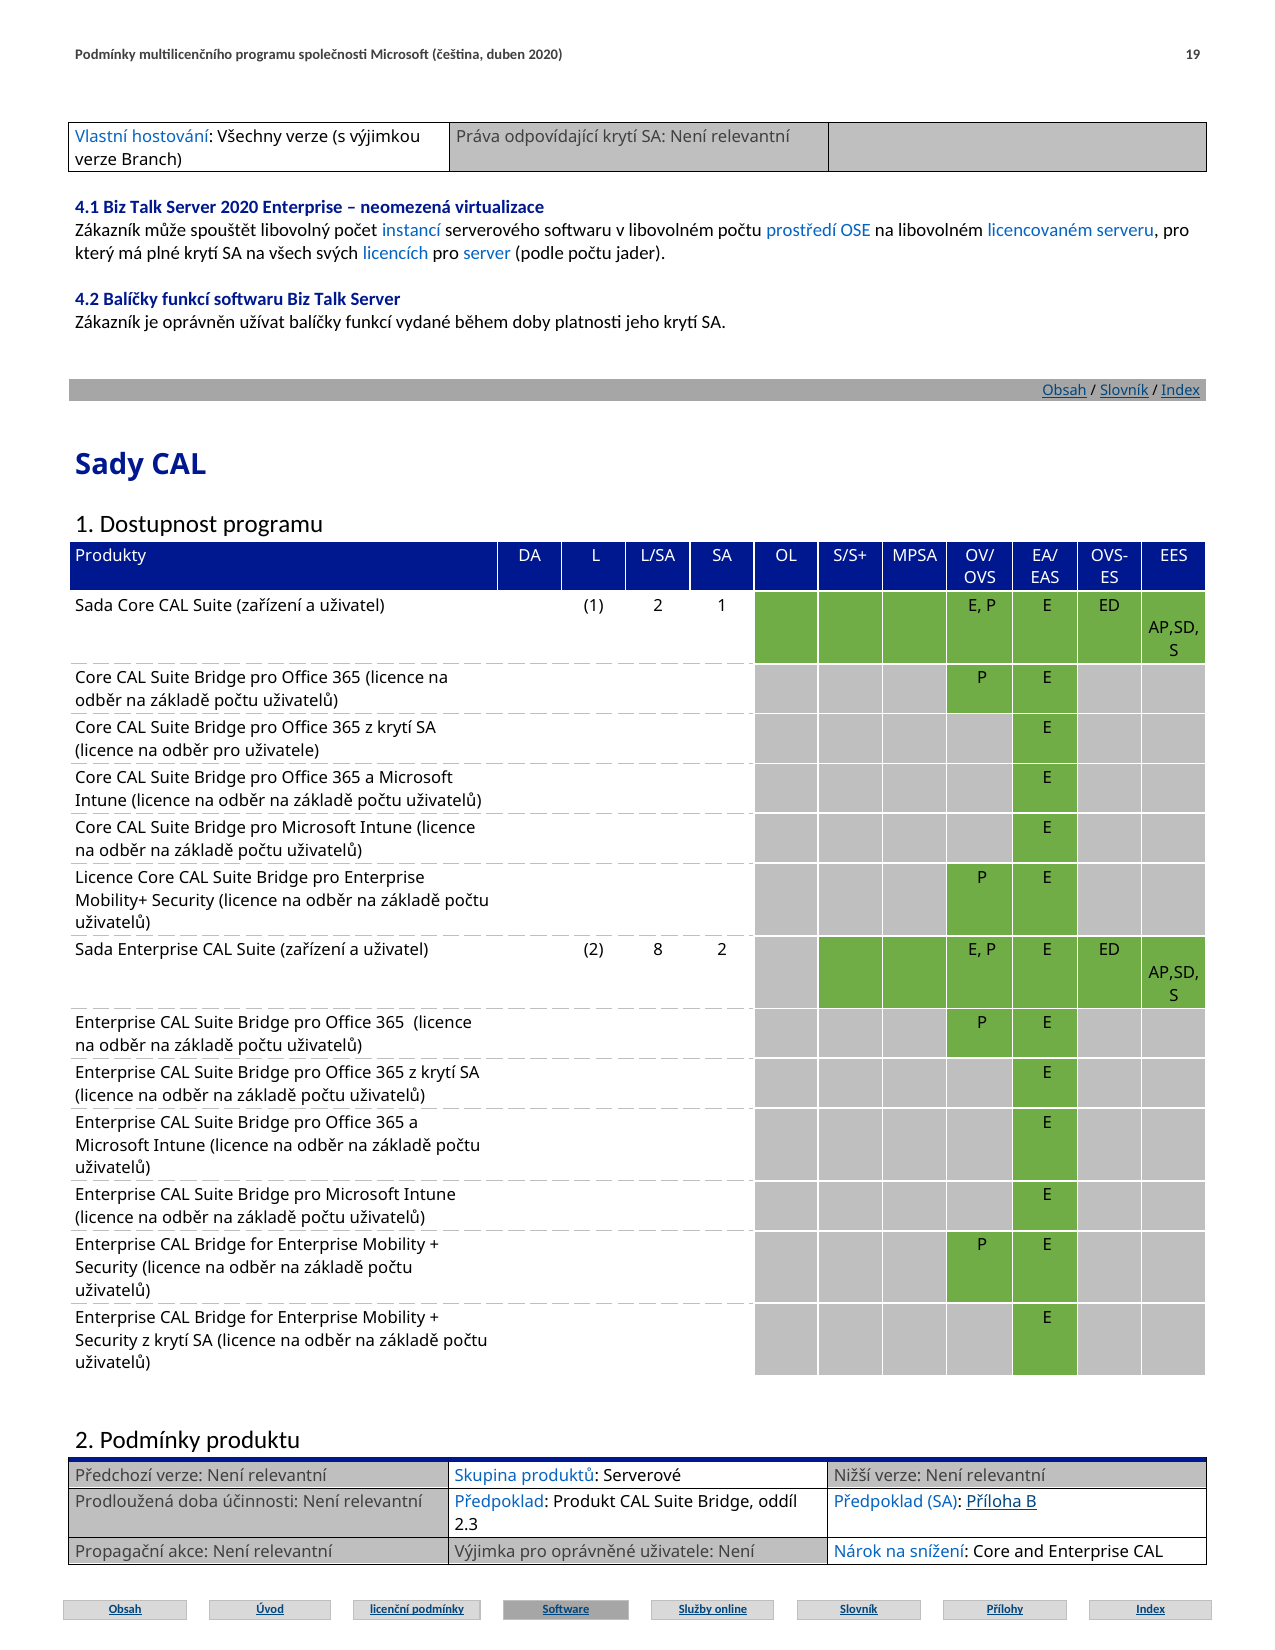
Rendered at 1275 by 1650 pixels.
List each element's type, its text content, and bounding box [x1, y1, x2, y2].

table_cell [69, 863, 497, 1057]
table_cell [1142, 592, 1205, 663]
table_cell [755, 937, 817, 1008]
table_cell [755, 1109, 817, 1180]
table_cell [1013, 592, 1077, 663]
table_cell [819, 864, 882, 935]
list Zákazník je oprávněn užívat balíčky funkcí vydané během doby platnosti jeho krytí SA. [75, 310, 1200, 333]
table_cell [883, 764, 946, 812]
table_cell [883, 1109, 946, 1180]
list Zákazník může spouštět libovolný počet instancí serverového softwaru v libovolném počtu prostředí OSE na libovolném licencovaném serveru, pro který má plné krytí SA na všech svých licencích pro server (podle počtu jader). [75, 218, 1200, 264]
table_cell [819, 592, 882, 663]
subtitle Sady CAL [75, 443, 1200, 483]
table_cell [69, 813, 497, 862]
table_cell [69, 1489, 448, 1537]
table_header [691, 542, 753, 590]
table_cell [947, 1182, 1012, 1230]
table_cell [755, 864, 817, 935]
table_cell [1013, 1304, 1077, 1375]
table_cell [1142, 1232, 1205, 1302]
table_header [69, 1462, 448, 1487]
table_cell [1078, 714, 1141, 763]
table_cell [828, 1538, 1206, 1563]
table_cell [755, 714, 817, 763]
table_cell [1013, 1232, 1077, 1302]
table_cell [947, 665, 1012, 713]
subtitle 4.2 Balíčky funkcí softwaru Biz Talk Server [75, 287, 1200, 310]
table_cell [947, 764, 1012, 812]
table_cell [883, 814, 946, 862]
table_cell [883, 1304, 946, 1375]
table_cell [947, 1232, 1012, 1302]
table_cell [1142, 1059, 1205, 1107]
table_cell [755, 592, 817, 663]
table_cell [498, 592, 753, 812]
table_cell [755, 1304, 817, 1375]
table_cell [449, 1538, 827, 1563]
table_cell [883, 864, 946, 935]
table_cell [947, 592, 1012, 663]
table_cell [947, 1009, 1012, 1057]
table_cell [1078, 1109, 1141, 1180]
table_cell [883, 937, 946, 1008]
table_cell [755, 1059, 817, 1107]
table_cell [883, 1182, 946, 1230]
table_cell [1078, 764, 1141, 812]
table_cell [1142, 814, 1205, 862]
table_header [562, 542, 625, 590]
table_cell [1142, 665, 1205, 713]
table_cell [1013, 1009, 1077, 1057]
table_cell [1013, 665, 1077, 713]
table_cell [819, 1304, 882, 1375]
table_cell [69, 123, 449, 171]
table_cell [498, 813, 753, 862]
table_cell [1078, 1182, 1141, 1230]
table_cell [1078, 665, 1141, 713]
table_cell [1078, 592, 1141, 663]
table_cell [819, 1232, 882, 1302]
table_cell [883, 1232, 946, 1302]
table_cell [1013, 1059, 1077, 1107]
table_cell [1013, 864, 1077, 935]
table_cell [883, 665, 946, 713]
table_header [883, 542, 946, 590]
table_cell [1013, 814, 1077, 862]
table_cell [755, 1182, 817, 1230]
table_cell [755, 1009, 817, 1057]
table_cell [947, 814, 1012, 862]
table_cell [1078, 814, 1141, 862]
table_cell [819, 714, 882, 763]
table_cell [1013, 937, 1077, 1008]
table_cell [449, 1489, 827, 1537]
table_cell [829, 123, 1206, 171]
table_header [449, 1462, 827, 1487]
subtitle 4.1 Biz Talk Server 2020 Enterprise – neomezená virtualizace [75, 195, 1200, 218]
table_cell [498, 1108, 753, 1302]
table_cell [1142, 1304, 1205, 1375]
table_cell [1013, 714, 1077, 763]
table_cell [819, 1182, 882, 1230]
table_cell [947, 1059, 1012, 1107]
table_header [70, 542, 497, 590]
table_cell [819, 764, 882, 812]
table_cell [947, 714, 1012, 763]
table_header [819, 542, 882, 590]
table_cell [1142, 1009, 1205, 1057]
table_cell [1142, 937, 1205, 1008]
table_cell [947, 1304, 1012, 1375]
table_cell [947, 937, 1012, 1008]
list 2. Podmínky produktu [75, 1424, 1200, 1455]
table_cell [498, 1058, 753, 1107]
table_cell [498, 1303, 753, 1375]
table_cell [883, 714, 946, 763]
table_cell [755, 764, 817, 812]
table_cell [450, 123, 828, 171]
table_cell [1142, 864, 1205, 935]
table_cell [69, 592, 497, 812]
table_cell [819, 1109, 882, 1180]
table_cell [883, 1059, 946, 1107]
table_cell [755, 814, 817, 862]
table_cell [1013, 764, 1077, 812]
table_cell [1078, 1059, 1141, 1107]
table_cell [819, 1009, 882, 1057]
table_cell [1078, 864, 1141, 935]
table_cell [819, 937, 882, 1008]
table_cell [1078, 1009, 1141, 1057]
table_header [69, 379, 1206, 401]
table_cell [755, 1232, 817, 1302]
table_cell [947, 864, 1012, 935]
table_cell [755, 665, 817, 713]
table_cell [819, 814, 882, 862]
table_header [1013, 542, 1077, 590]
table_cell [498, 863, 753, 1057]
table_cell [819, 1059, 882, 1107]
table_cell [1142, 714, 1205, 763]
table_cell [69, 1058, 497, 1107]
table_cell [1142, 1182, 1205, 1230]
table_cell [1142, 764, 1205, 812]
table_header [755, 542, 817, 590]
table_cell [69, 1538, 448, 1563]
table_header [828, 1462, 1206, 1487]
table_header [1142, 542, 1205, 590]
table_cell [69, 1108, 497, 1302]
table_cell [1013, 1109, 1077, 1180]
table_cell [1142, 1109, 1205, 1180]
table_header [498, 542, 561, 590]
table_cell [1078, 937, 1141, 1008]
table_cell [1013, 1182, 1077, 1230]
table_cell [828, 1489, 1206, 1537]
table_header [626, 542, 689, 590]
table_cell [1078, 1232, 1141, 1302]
list 1. Dostupnost programu [75, 508, 1200, 538]
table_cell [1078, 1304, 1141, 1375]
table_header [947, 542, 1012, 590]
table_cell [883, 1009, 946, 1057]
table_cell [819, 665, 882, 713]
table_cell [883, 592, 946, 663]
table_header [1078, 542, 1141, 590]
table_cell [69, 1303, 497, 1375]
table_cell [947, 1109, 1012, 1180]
